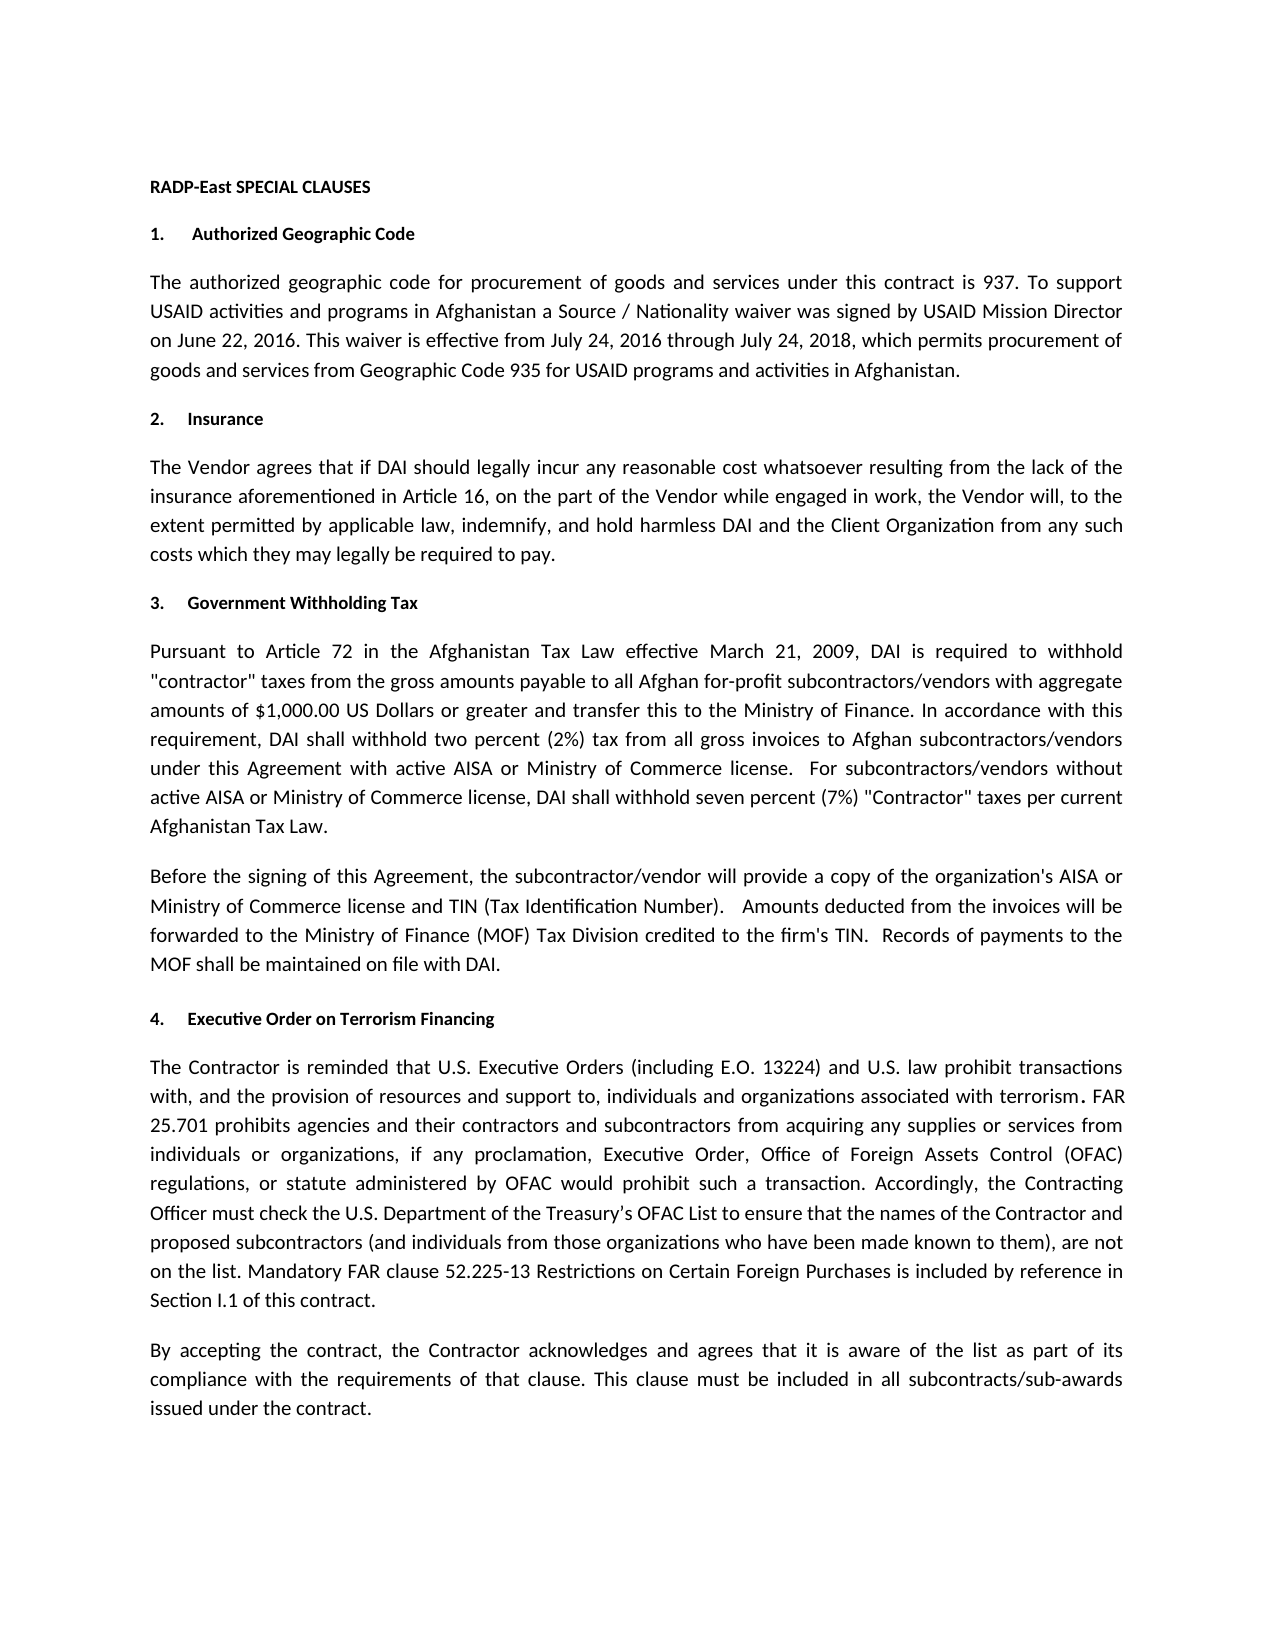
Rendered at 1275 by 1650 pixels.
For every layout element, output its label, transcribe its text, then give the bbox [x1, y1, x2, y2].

list Executive Order on Terrorism Financing [150, 1007, 1125, 1029]
list Authorized Geographic Code [150, 222, 1125, 245]
text Pursuant to Article 72 in the Afghanistan Tax Law effective March 21, 2009, DAI is required to withhold "contractor" taxes from the gross amounts payable to all Afghan for-profit subcontractors/vendors with aggregate amounts of $1,000.00 US Dollars or greater and transfer this to the Ministry of Finance. In accordance with this requirement, DAI shall withhold two percent (2%) tax from all gross invoices to Afghan subcontractors/vendors under this Agreement with active AISA or Ministry of Commerce license. For subcontractors/vendors without active AISA or Ministry of Commerce license, DAI shall withhold seven percent (7%) "Contractor" taxes per current Afghanistan Tax Law. [150, 639, 1125, 839]
text The Vendor agrees that if DAI should legally incur any reasonable cost whatsoever resulting from the lack of the insurance aforementioned in Article 16, on the part of the Vendor while engaged in work, the Vendor will, to the extent permitted by applicable law, indemnify, and hold harmless DAI and the Client Organization from any such costs which they may legally be required to pay. [150, 454, 1125, 567]
list Government Withholding Tax [150, 591, 1125, 614]
text The Contractor is reminded that U.S. Executive Orders (including E.O. 13224) and U.S. law prohibit transactions with, and the provision of resources and support to, individuals and organizations associated with terrorism. FAR 25.701 prohibits agencies and their contractors and subcontractors from acquiring any supplies or services from individuals or organizations, if any proclamation, Executive Order, Office of Foreign Assets Control (OFAC) regulations, or statute administered by OFAC would prohibit such a transaction. Accordingly, the Contracting Officer must check the U.S. Department of the Treasury’s OFAC List to ensure that the names of the Contractor and proposed subcontractors (and individuals from those organizations who have been made known to them), are not on the list. Mandatory FAR clause 52.225-13 Restrictions on Certain Foreign Purchases is included by reference in Section I.1 of this contract. [150, 1054, 1125, 1313]
text Before the signing of this Agreement, the subcontractor/vendor will provide a copy of the organization's AISA or Ministry of Commerce license and TIN (Tax Identification Number). Amounts deducted from the invoices will be forwarded to the Ministry of Finance (MOF) Tax Division credited to the firm's TIN. Records of payments to the MOF shall be maintained on file with DAI. [150, 864, 1125, 977]
text The authorized geographic code for procurement of goods and services under this contract is 937. To support USAID activities and programs in Afghanistan a Source / Nationality waiver was signed by USAID Mission Director on June 22, 2016. This waiver is effective from July 24, 2016 through July 24, 2018, which permits procurement of goods and services from Geographic Code 935 for USAID programs and activities in Afghanistan. [150, 269, 1125, 382]
text RADP-East SPECIAL CLAUSES [150, 175, 1125, 198]
text By accepting the contract, the Contractor acknowledges and agrees that it is aware of the list as part of its compliance with the requirements of that clause. This clause must be included in all subcontracts/sub-awards issued under the contract. [150, 1337, 1125, 1421]
list Insurance [150, 407, 1125, 430]
